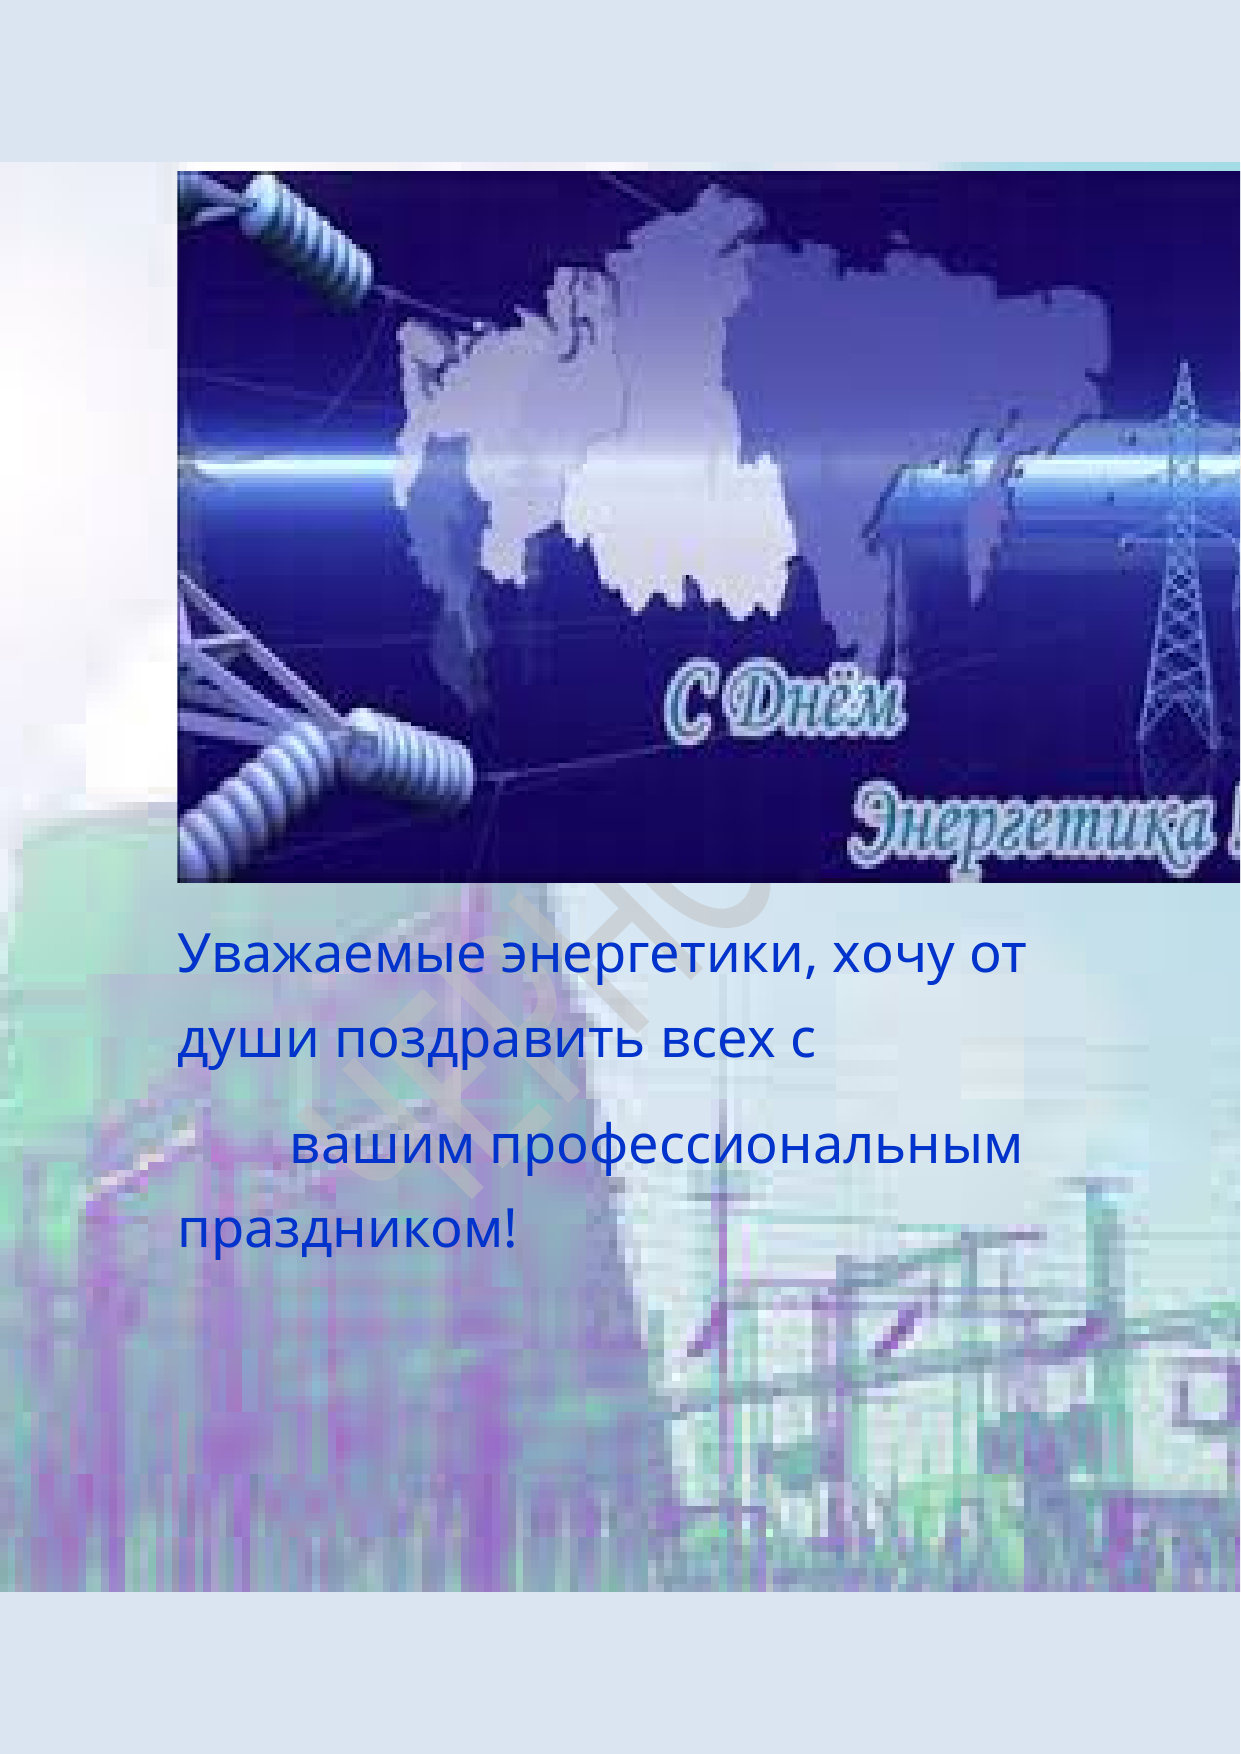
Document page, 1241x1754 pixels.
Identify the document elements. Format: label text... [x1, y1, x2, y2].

text вашим профессиональным праздником! [177, 1105, 1152, 1264]
text Уважаемые энергетики, хочу от души поздравить всех с [177, 915, 1152, 1073]
picture [0, 162, 1241, 1592]
